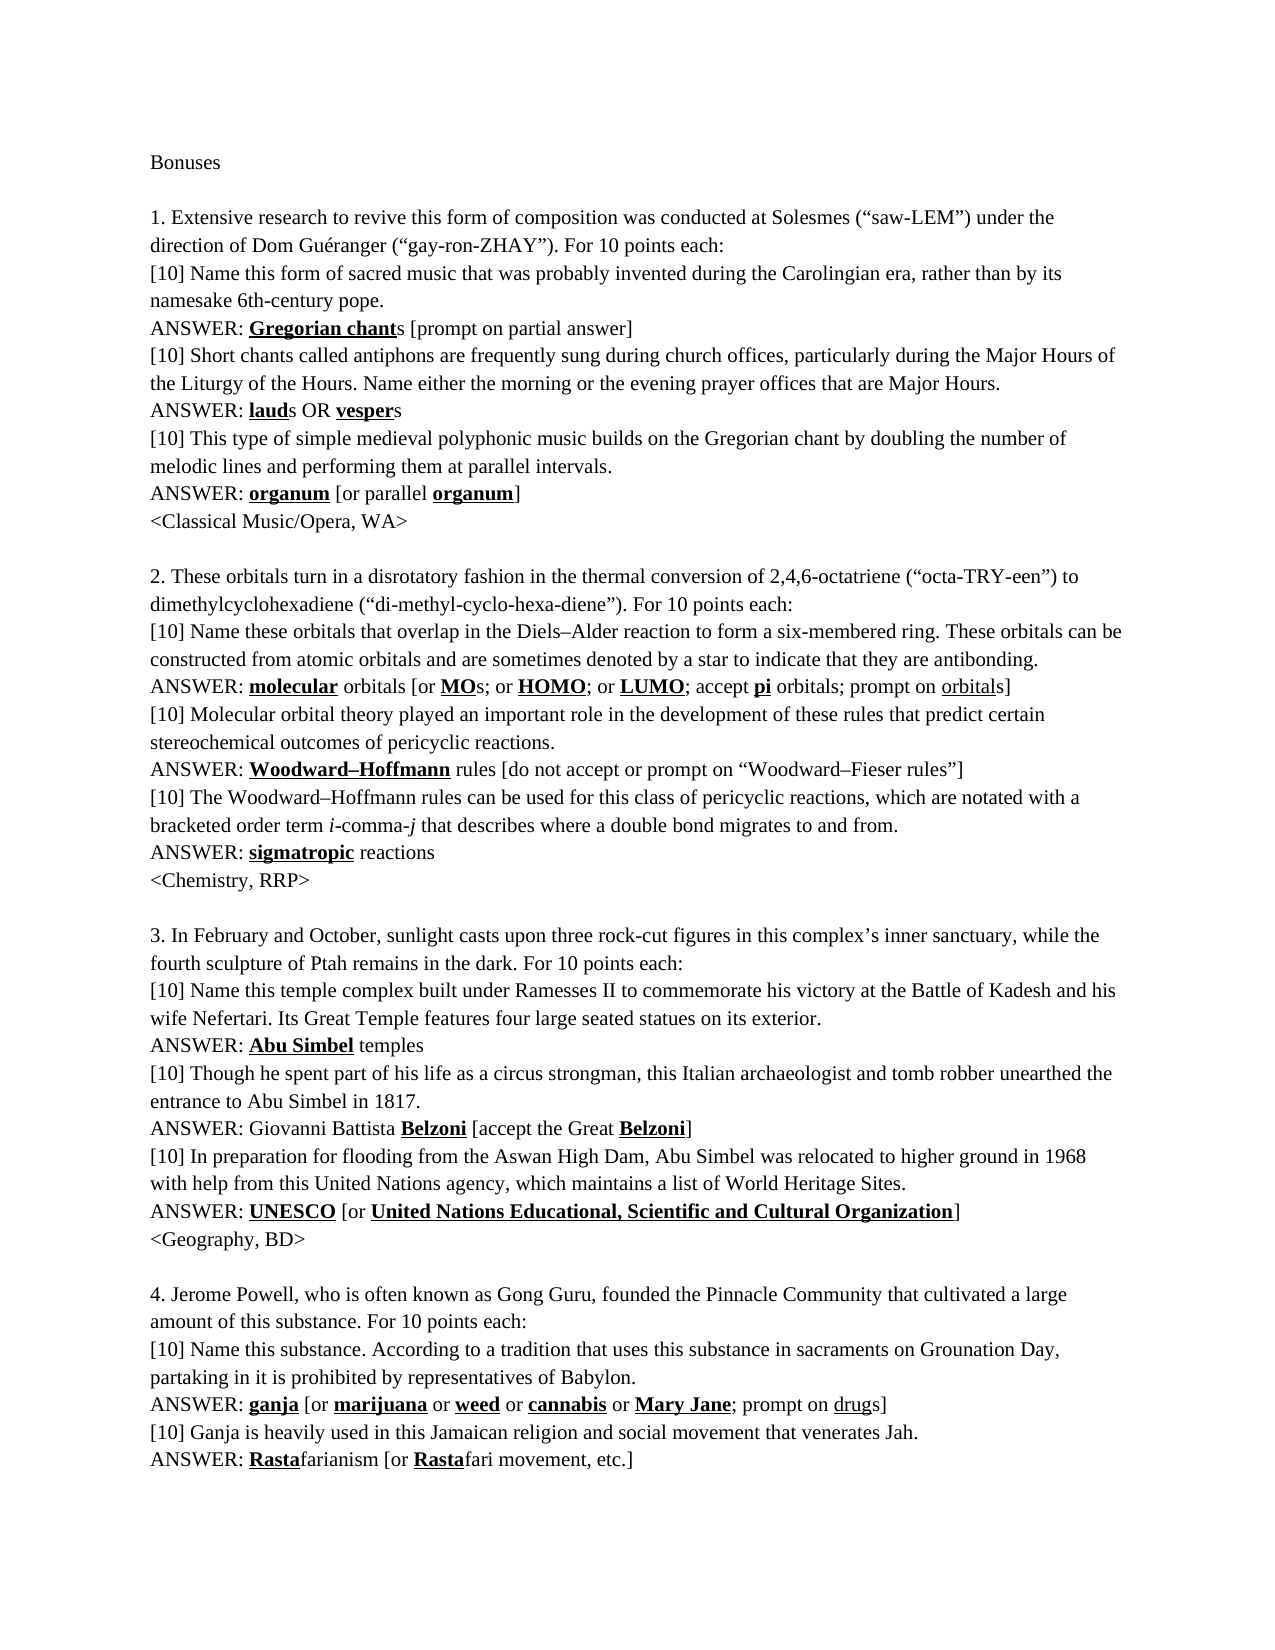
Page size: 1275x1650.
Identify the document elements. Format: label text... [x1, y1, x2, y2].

text [10] The Woodward–Hoffmann rules can be used for this class of pericyclic reactions, which are notated with a bracketed order term i-comma-j that describes where a double bond migrates to and from. [150, 785, 1125, 837]
text ANSWER: sigmatropic reactions [150, 840, 1125, 864]
text ANSWER: Woodward–Hoffmann rules [do not accept or prompt on “Woodward–Fieser rules”] [150, 757, 1125, 781]
text ANSWER: organum [or parallel organum] [150, 481, 1125, 505]
text <Geography, BD> [150, 1227, 1125, 1251]
text ANSWER: Abu Simbel temples [150, 1033, 1125, 1057]
text [10] Molecular orbital theory played an important role in the development of these rules that predict certain stereochemical outcomes of pericyclic reactions. [150, 702, 1125, 754]
text ANSWER: lauds OR vespers [150, 398, 1125, 422]
text [10] This type of simple medieval polyphonic music builds on the Gregorian chant by doubling the number of melodic lines and performing them at parallel intervals. [150, 426, 1125, 478]
text 4. Jerome Powell, who is often known as Gong Guru, founded the Pinnacle Community that cultivated a large amount of this substance. For 10 points each: [150, 1282, 1125, 1333]
text [10] Short chants called antiphons are frequently sung during church offices, particularly during the Major Hours of the Liturgy of the Hours. Name either the morning or the evening prayer offices that are Major Hours. [150, 343, 1125, 395]
text [10] Though he spent part of his life as a circus strongman, this Italian archaeologist and tomb robber unearthed the entrance to Abu Simbel in 1817. [150, 1061, 1125, 1113]
text Bonuses [150, 150, 1125, 174]
text 3. In February and October, sunlight casts upon three rock-cut figures in this complex’s inner sanctuary, while the fourth sculpture of Ptah remains in the dark. For 10 points each: [150, 923, 1125, 974]
text 2. These orbitals turn in a disrotatory fashion in the thermal conversion of 2,4,6-octatriene (“octa-TRY-een”) to dimethylcyclohexadiene (“di-methyl-cyclo-hexa-diene”). For 10 points each: [150, 564, 1125, 616]
text <Classical Music/Opera, WA> [150, 509, 1125, 533]
text ANSWER: Giovanni Battista Belzoni [accept the Great Belzoni] [150, 1116, 1125, 1140]
text <Chemistry, RRP> [150, 868, 1125, 892]
text 1. Extensive research to revive this form of composition was conducted at Solesmes (“saw-LEM”) under the direction of Dom Guéranger (“gay-ron-ZHAY”). For 10 points each: [150, 205, 1125, 257]
text [10] Name these orbitals that overlap in the Diels–Alder reaction to form a six-membered ring. These orbitals can be constructed from atomic orbitals and are sometimes denoted by a star to indicate that they are antibonding. [150, 619, 1125, 671]
text [10] Name this form of sacred music that was probably invented during the Carolingian era, rather than by its namesake 6th-century pope. [150, 260, 1125, 312]
text [10] Ganja is heavily used in this Jamaican religion and social movement that venerates Jah. [150, 1420, 1125, 1444]
text ANSWER: molecular orbitals [or MOs; or HOMO; or LUMO; accept pi orbitals; prompt on orbitals] [150, 674, 1125, 698]
text [10] In preparation for flooding from the Aswan High Dam, Abu Simbel was relocated to higher ground in 1968 with help from this United Nations agency, which maintains a list of World Heritage Sites. [150, 1144, 1125, 1195]
text ANSWER: UNESCO [or United Nations Educational, Scientific and Cultural Organization] [150, 1199, 1125, 1223]
text ANSWER: Gregorian chants [prompt on partial answer] [150, 316, 1125, 340]
text ANSWER: ganja [or marijuana or weed or cannabis or Mary Jane; prompt on drugs] [150, 1392, 1125, 1416]
text [10] Name this substance. According to a tradition that uses this substance in sacraments on Grounation Day, partaking in it is prohibited by representatives of Babylon. [150, 1337, 1125, 1389]
text [10] Name this temple complex built under Ramesses II to commemorate his victory at the Battle of Kadesh and his wife Nefertari. Its Great Temple features four large seated statues on its exterior. [150, 978, 1125, 1030]
text ANSWER: Rastafarianism [or Rastafari movement, etc.] [150, 1447, 1125, 1471]
